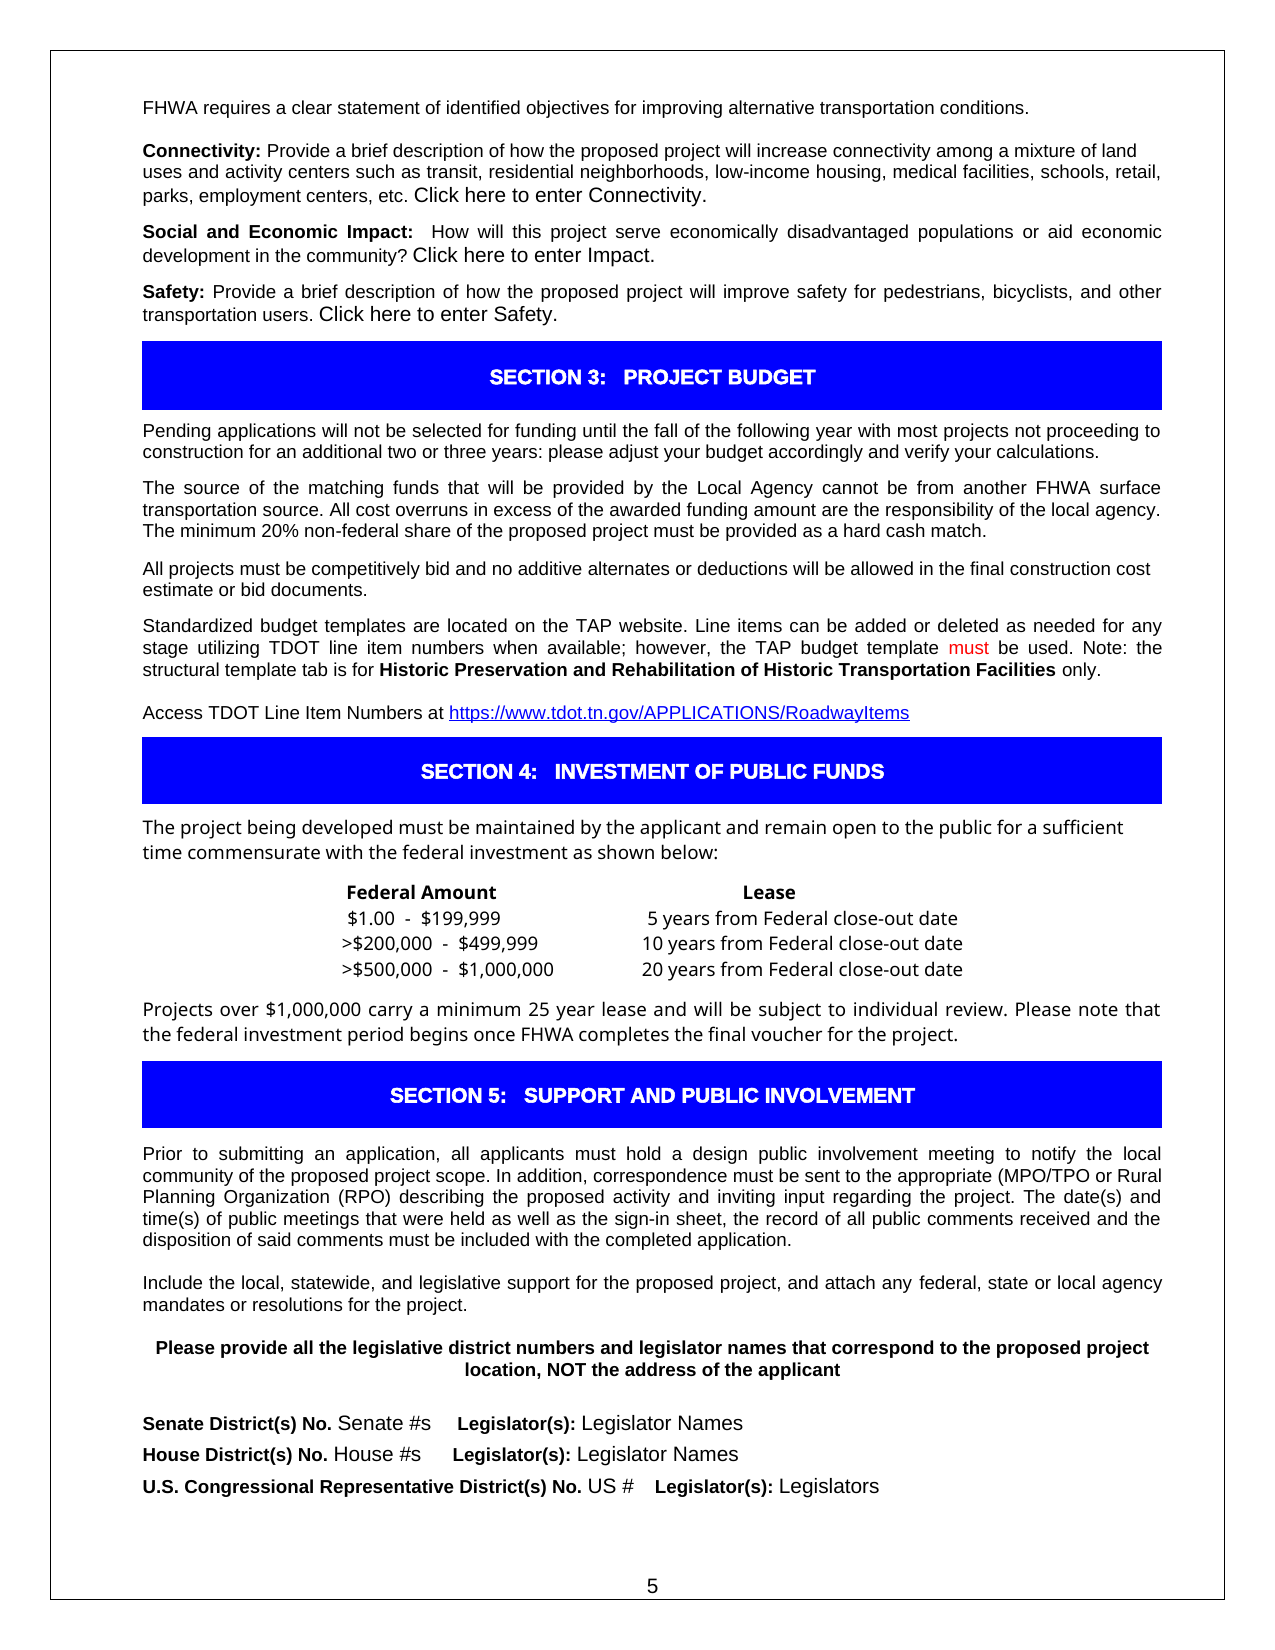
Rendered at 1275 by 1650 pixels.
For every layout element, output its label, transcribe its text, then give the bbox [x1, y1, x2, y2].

subtitle SECTION 4: INVESTMENT OF PUBLIC FUNDS [142, 759, 1162, 783]
text Connectivity: Provide a brief description of how the proposed project will increase connectivity among a mixture of land [142, 140, 1162, 161]
text The project being developed must be maintained by the applicant and remain open to the public for a sufficient time commensurate with the federal investment as shown below: [142, 814, 1162, 865]
text Pending applications will not be selected for funding until the fall of the following year with most projects not proceeding to construction for an additional two or three years: please adjust your budget accordingly and verify your calculations. [142, 419, 1162, 463]
subtitle SECTION 3: PROJECT BUDGET [142, 364, 1162, 388]
text All projects must be competitively bid and no additive alternates or deductions will be allowed in the final construction cost estimate or bid documents. [142, 558, 1162, 601]
text Include the local, statewide, and legislative support for the proposed project, and attach any federal, state or local agency mandates or resolutions for the project. [142, 1272, 1162, 1315]
text FHWA requires a clear statement of identified objectives for improving alternative transportation conditions. [142, 97, 1162, 118]
text U.S. Congressional Representative District(s) No. Legislator(s): [142, 1473, 1162, 1497]
text >$500,000 - $1,000,000 20 years from Federal close-out date [142, 956, 1162, 982]
text Social and Economic Impact: How will this project serve economically disadvantaged populations or aid economic development in the community? [142, 221, 1162, 266]
text House District(s) No. Legislator(s): [142, 1442, 1162, 1466]
text Senate District(s) No. Legislator(s): [142, 1411, 1162, 1435]
subtitle SECTION 5: SUPPORT AND PUBLIC INVOLVEMENT [142, 1083, 1162, 1107]
text Prior to submitting an application, all applicants must hold a design public involvement meeting to notify the local community of the proposed project scope. In addition, correspondence must be sent to the appropriate (MPO/TPO or Rural Planning Organization (RPO) describing the proposed activity and inviting input regarding the project. The date(s) and time(s) of public meetings that were held as well as the sign-in sheet, the record of all public comments received and the disposition of said comments must be included with the completed application. [142, 1143, 1162, 1251]
text uses and activity centers such as transit, residential neighborhoods, low-income housing, medical facilities, schools, retail, parks, employment centers, etc. [142, 161, 1162, 207]
text Access TDOT Line Item Numbers at https://www.tdot.tn.gov/APPLICATIONS/RoadwayItems [142, 701, 1162, 723]
text $1.00 - $199,999 5 years from Federal close-out date [142, 905, 1162, 931]
text Federal Amount Lease [217, 879, 1162, 905]
text >$200,000 - $499,999 10 years from Federal close-out date [142, 931, 1162, 956]
text Projects over $1,000,000 carry a minimum 25 year lease and will be subject to individual review. Please note that the federal investment period begins once FHWA completes the final voucher for the project. [142, 996, 1162, 1047]
text Safety: Provide a brief description of how the proposed project will improve safety for pedestrians, bicyclists, and other transportation users. [142, 281, 1162, 326]
text Please provide all the legislative district numbers and legislator names that correspond to the proposed project location, NOT the address of the applicant [142, 1337, 1162, 1380]
text Standardized budget templates are located on the TAP website. Line items can be added or deleted as needed for any stage utilizing TDOT line item numbers when available; however, the TAP budget template must be used. Note: the structural template tab is for Historic Preservation and Rehabilitation of Historic Transportation Facilities only. [142, 615, 1162, 680]
text The source of the matching funds that will be provided by the Local Agency cannot be from another FHWA surface transportation source. All cost overruns in excess of the awarded funding amount are the responsibility of the local agency. The minimum 20% non-federal share of the proposed project must be provided as a hard cash match. [142, 477, 1162, 542]
